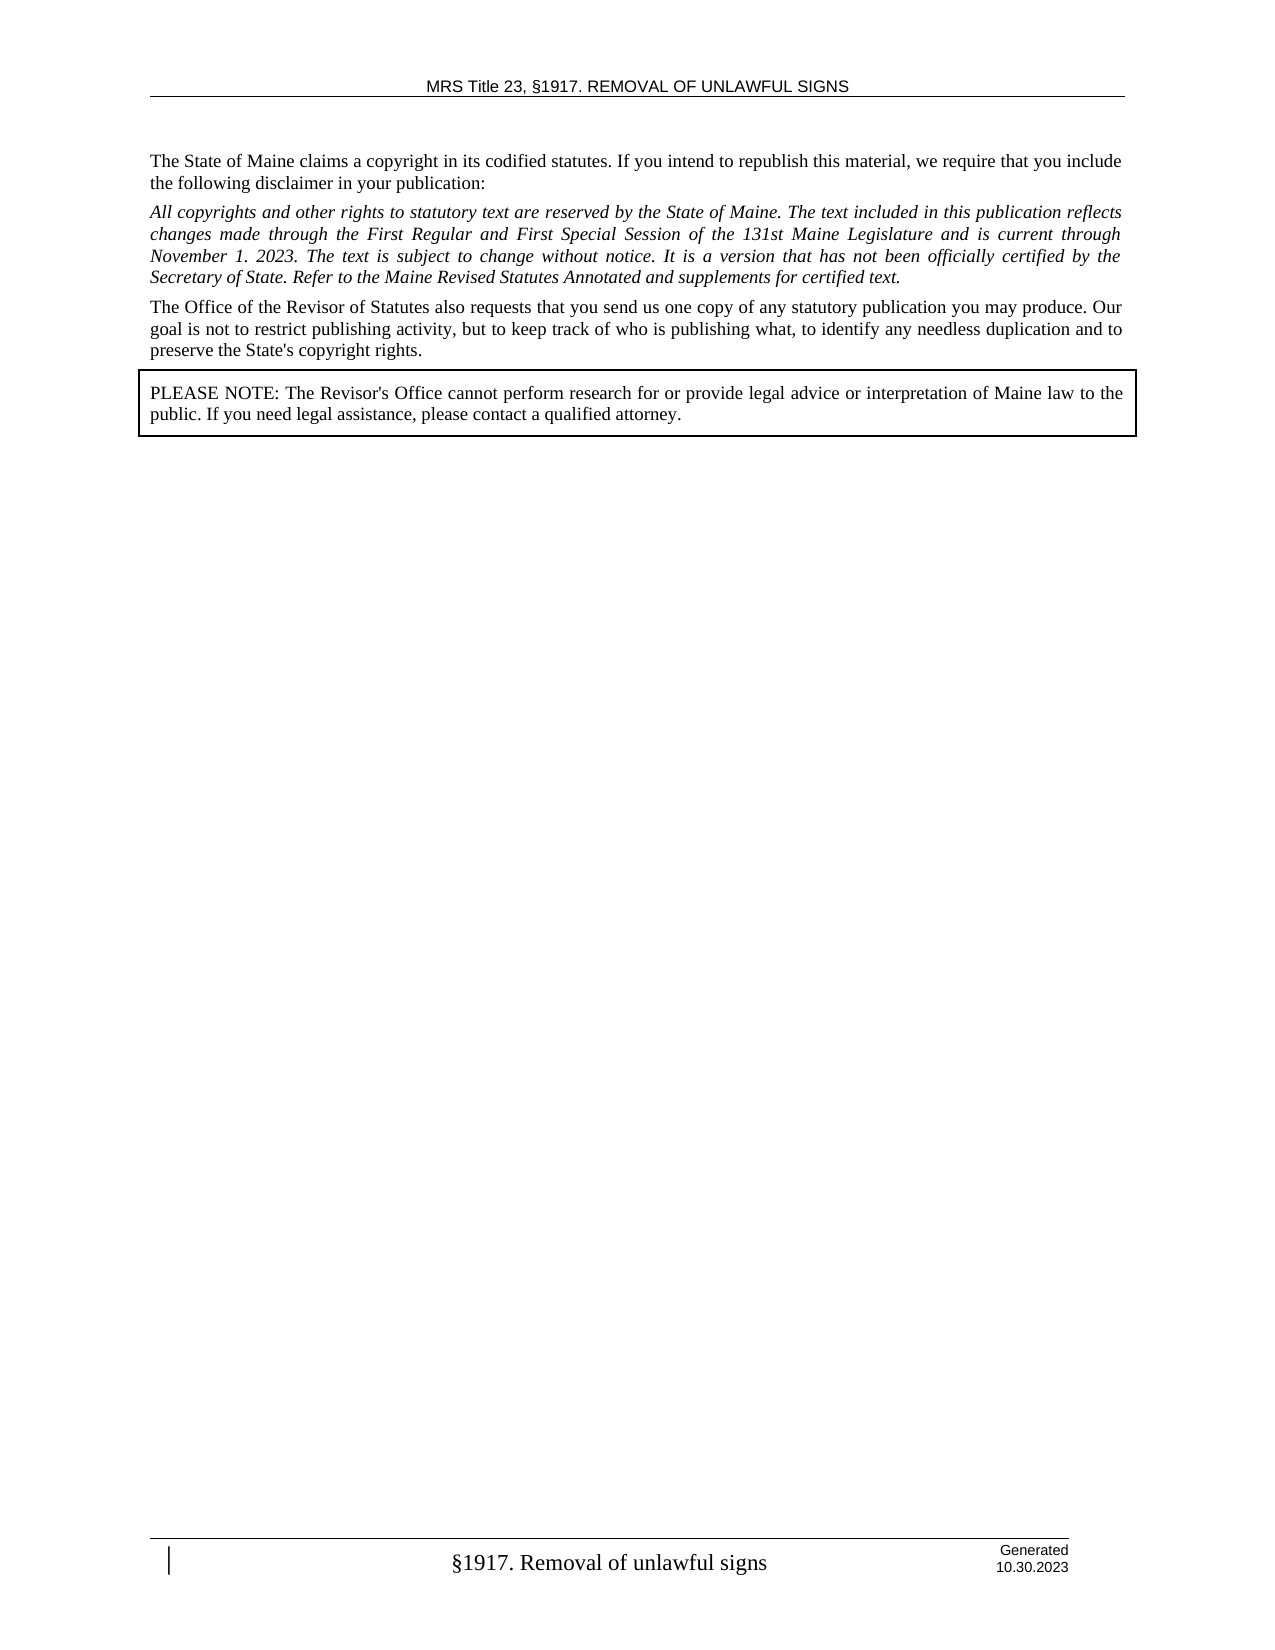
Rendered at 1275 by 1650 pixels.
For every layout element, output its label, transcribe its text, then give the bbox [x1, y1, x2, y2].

text The State of Maine claims a copyright in its codified statutes. If you intend to republish this material, we require that you include the following disclaimer in your publication: [150, 150, 1125, 193]
text PLEASE NOTE: The Revisor's Office cannot perform research for or provide legal advice or interpretation of Maine law to the public. If you need legal assistance, please contact a qualified attorney. [140, 371, 1135, 435]
text All copyrights and other rights to statutory text are reserved by the State of Maine. The text included in this publication reflects changes made through the First Regular and First Special Session of the 131st Maine Legislature and is current through November 1. 2023 . The text is subject to change without notice. It is a version that has not been officially certified by the Secretary of State. Refer to the Maine Revised Statutes Annotated and supplements for certified text. [150, 201, 1125, 288]
text The Office of the Revisor of Statutes also requests that you send us one copy of any statutory publication you may produce. Our goal is not to restrict publishing activity, but to keep track of who is publishing what, to identify any needless duplication and to preserve the State's copyright rights. [150, 296, 1125, 361]
